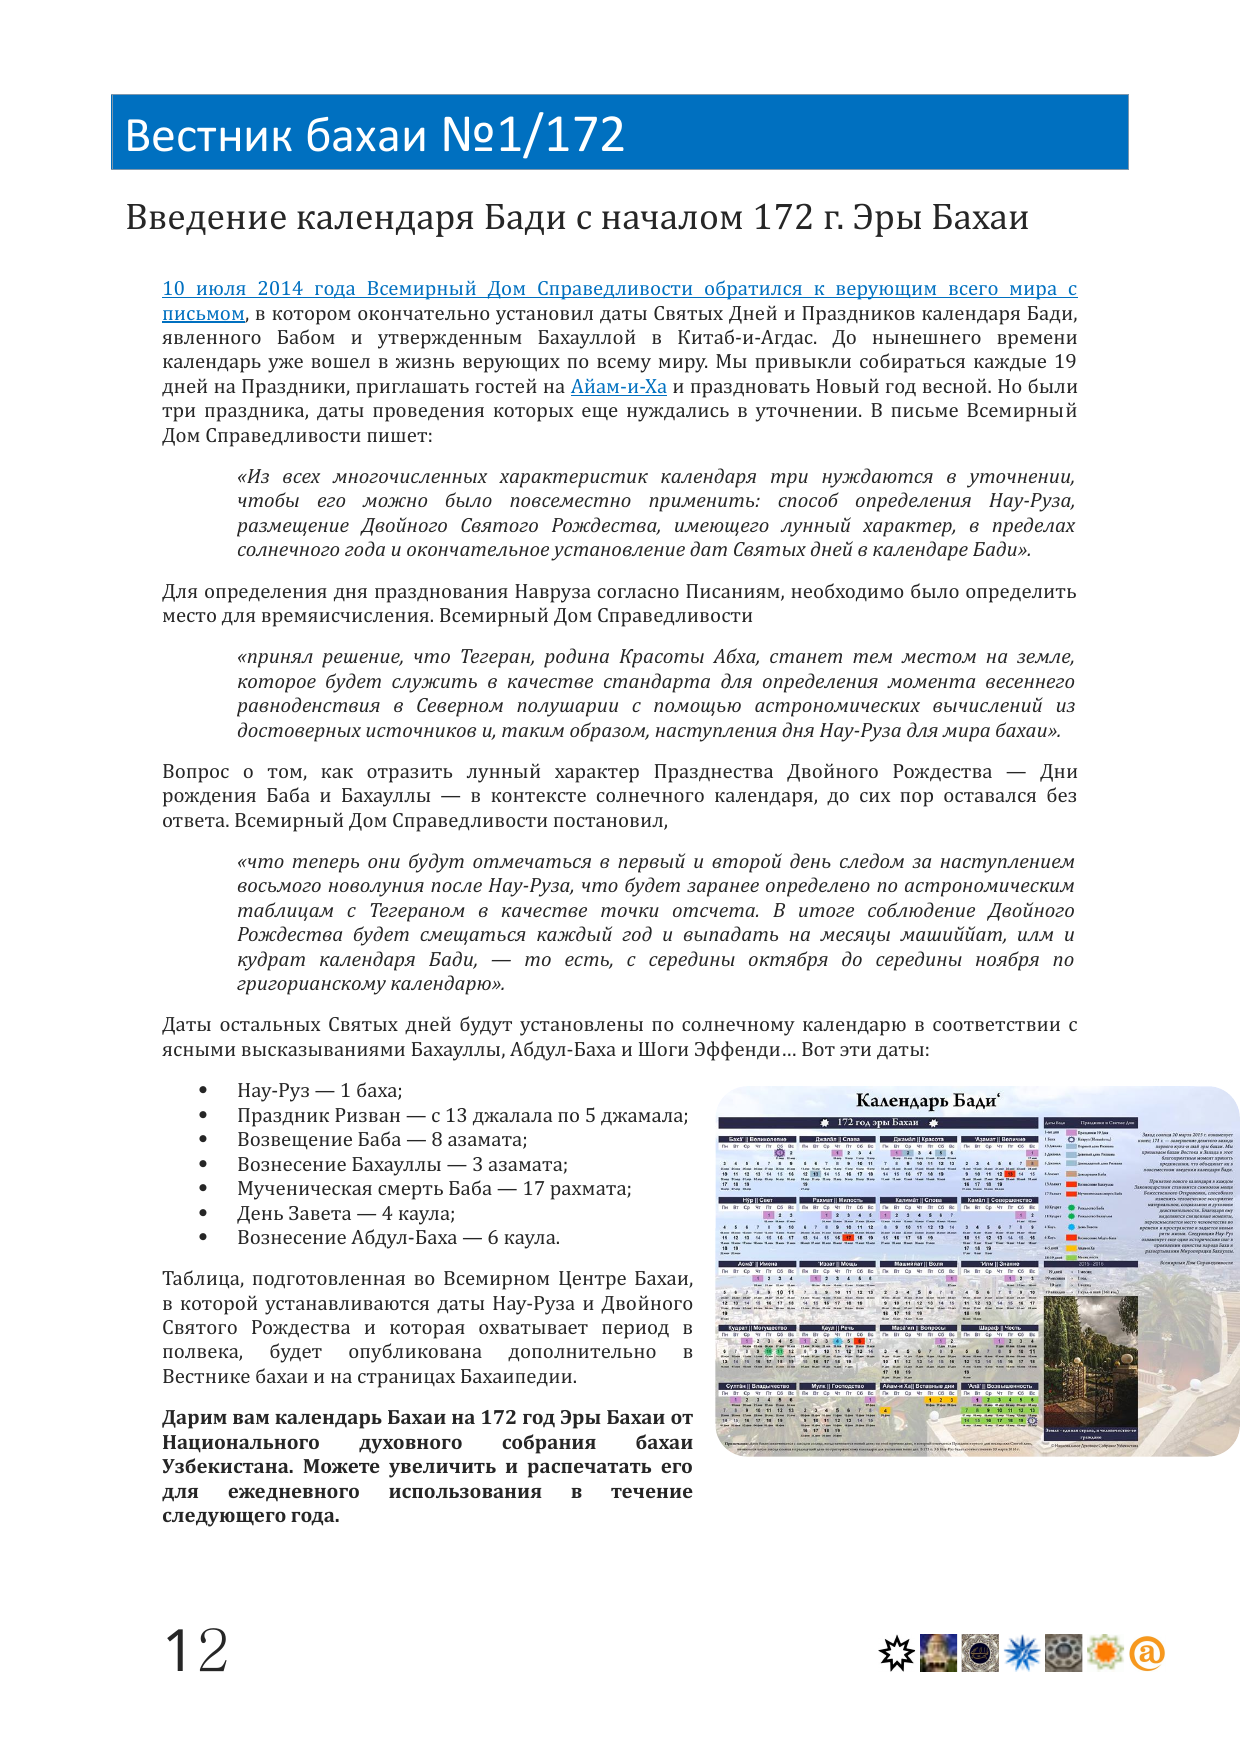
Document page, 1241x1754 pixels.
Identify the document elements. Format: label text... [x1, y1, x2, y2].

list Возвещение Баба — 8 азамата; [199, 1127, 715, 1151]
picture [1003, 1634, 1041, 1672]
text «Из всех многочисленных характеристик календаря три нуждаются в уточнении, чтобы его можно было повсеместно применить: способ определения Нау-Руза, размещение Двойного Святого Рождества, имеющего лунный характер, в пределах солнечного года и окончательное установление дат Святых дней в календаре Бади». [237, 464, 1078, 562]
list Вознесение Абдул-Баха — 6 каула. [199, 1224, 715, 1249]
picture [1128, 1635, 1166, 1672]
text Таблица, подготовленная во Всемирном Центре Бахаи, в которой устанавливаются даты Нау-Руза и Двойного Святого Рождества и которая охватывает период в полвека, будет опубликована дополнительно в Вестнике бахаи и на страницах Бахаипедии. [162, 1266, 715, 1388]
picture [920, 1634, 958, 1672]
list Праздник Ризван — с 13 джалала по 5 джамала; [199, 1102, 719, 1127]
list Мученическая смерть Баба — 17 рахмата; [199, 1176, 715, 1200]
text Даты остальных Святых дней будут установлены по солнечному календарю в соответствии с ясными высказываниями Бахауллы, Абдул-Баха и Шоги Эффенди… Вот эти даты: [162, 1012, 1078, 1061]
text 10 июля 2014 года Всемирный Дом Справедливости обратился к верующим всего мира с письмом, в котором окончательно установил даты Святых Дней и Праздников календаря Бади, явленного Бабом и утвержденным Бахауллой в Китаб-и-Агдас. До нынешнего времени календарь уже вошел в жизнь верующих по всему миру. Мы привыкли собираться каждые 19 дней на Праздники, приглашать гостей на Айам-и-Ха и праздновать Новый год весной. Но были три праздника, даты проведения которых еще нуждались в уточнении. В письме Всемирный Дом Справедливости пишет: [162, 298, 1078, 447]
picture [1045, 1634, 1083, 1672]
text Дарим вам календарь Бахаи на 172 год Эры Бахаи от Национального духовного собрания бахаи Узбекистана. Можете увеличить и распечатать его для ежедневного использования в течение следующего года. [162, 1405, 1078, 1527]
text Введение календаря Бади с началом 172 г. Эры Бахаи [125, 194, 1116, 238]
text «принял решение, что Тегеран, родина Красоты Абха, станет тем местом на земле, которое будет служить в качестве стандарта для определения момента весеннего равноденствия в Северном полушарии с помощью астрономических вычислений из достоверных источников и, таким образом, наступления дня Нау-Руза для мира бахаи». [237, 644, 1078, 742]
text Вопрос о том, как отразить лунный характер Празднества Двойного Рождества — Дни рождения Баба и Бахауллы — в контексте солнечного календаря, до сих пор оставался без ответа. Всемирный Дом Справедливости постановил, [162, 758, 1078, 832]
text Для определения дня празднования Навруза согласно Писаниям, необходимо было определить место для времяисчисления. Всемирный Дом Справедливости [162, 578, 1078, 627]
picture [878, 1634, 916, 1672]
text «что теперь они будут отмечаться в первый и второй день следом за наступлением восьмого новолуния после Нау-Руза, что будет заранее определено по астрономическим таблицам с Тегераном в качестве точки отсчета. В итоге соблюдение Двойного Рождества будет смещаться каждый год и выпадать на месяцы машиййат, илм и кудрат календаря Бади, — то есть, с середины октября до середины ноября по григорианскому календарю». [237, 848, 1078, 995]
picture [1087, 1634, 1125, 1672]
picture [961, 1634, 999, 1672]
list День Завета — 4 каула; [199, 1200, 715, 1224]
list Вознесение Бахауллы — 3 азамата; [199, 1151, 715, 1176]
list Нау-Руз — 1 баха; [199, 1078, 1078, 1102]
picture [715, 1086, 1240, 1457]
